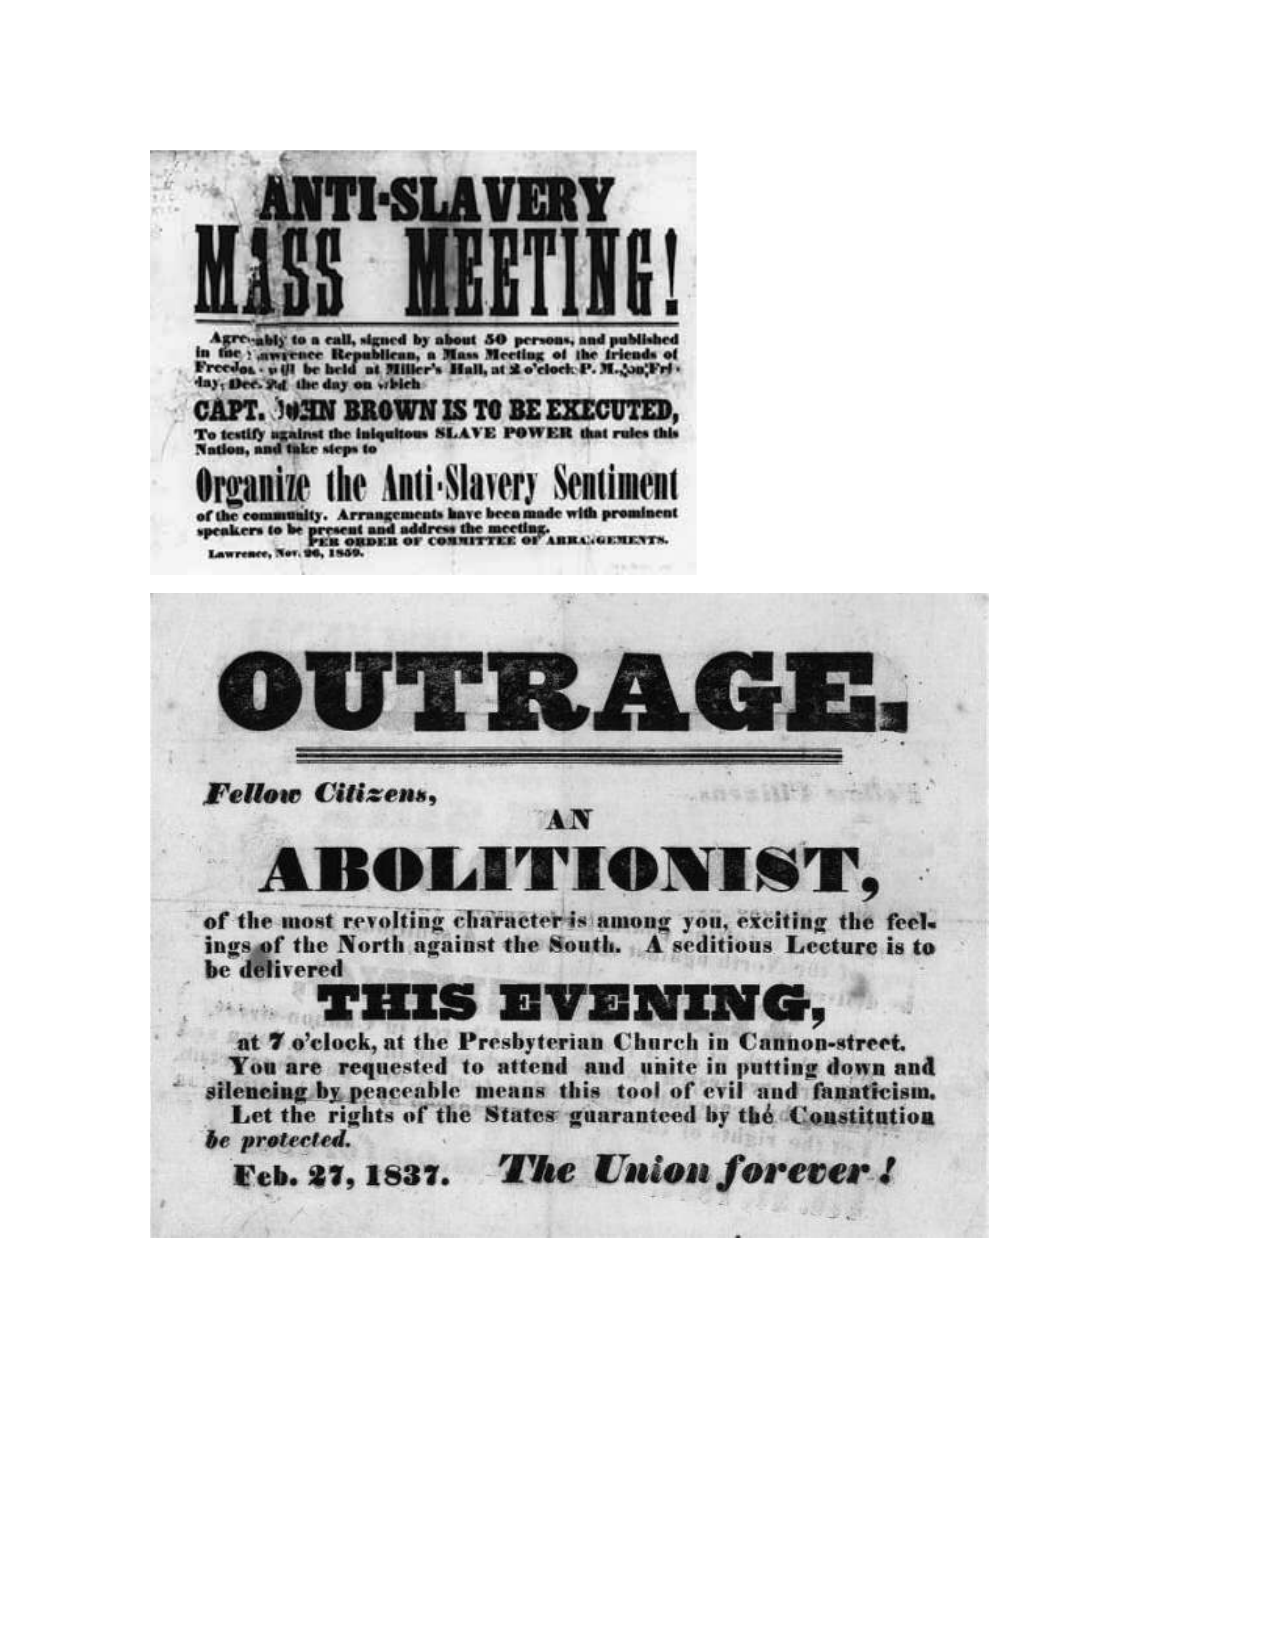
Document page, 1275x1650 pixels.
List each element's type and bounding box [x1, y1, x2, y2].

picture [150, 150, 697, 575]
picture [150, 593, 989, 1238]
